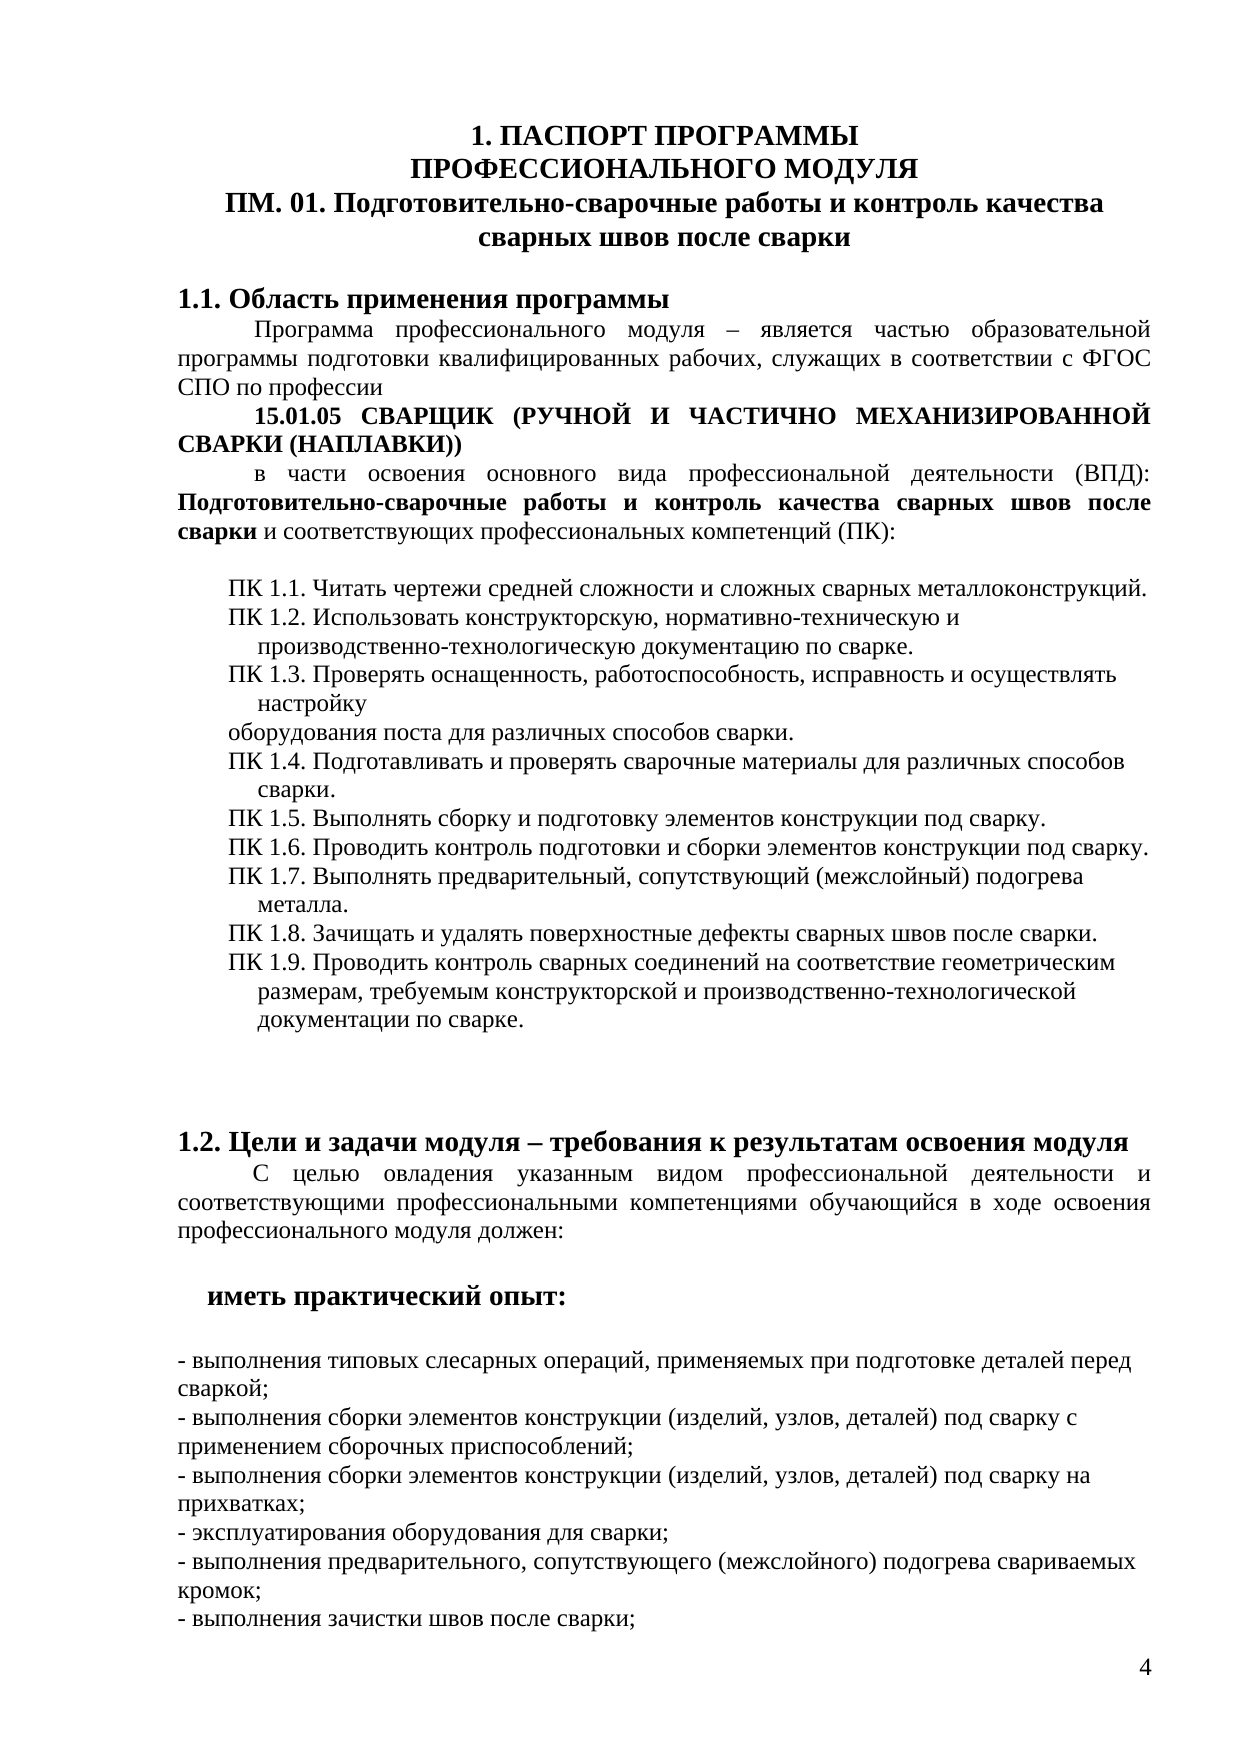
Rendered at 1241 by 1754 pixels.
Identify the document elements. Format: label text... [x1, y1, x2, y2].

list ПК 1.8. Зачищать и удалять поверхностные дефекты сварных швов после сварки. [228, 918, 1152, 947]
text - выполнения сборки элементов конструкции (изделий, узлов, деталей) под сварку с применением сборочных приспособлений; [177, 1402, 1152, 1460]
text ПРОФЕССИОНАЛЬНОГО МОДУЛЯ [177, 152, 1152, 185]
text 1.1. Область применения программы [177, 281, 1171, 314]
text - выполнения предварительного, сопутствующего (межслойного) подогрева свариваемых кромок; [177, 1546, 1152, 1603]
text - выполнения типовых слесарных операций, применяемых при подготовке деталей перед сваркой; [177, 1345, 1152, 1402]
text 1. паспорт ПРОГРАММЫ [177, 118, 1152, 152]
list иметь практический опыт: [177, 1278, 1152, 1311]
text С целью овладения указанным видом профессиональной деятельности и соответствующими профессиональными компетенциями обучающийся в ходе освоения профессионального модуля должен: [177, 1158, 1152, 1244]
list оборудования поста для различных способов сварки. [228, 717, 1152, 746]
list ПК 1.2. Использовать конструкторскую, нормативно-техническую и производственно-технологическую документацию по сварке. [228, 602, 1152, 659]
list ПК 1.1. Читать чертежи средней сложности и сложных сварных металлоконструкций. [228, 573, 1152, 602]
list ПК 1.7. Выполнять предварительный, сопутствующий (межслойный) подогрева металла. [228, 861, 1152, 918]
text ПМ. 01. Подготовительно-сварочные работы и контроль качества сварных швов после сварки [177, 185, 1152, 252]
text - выполнения сборки элементов конструкции (изделий, узлов, деталей) под сварку на прихватках; [177, 1460, 1152, 1517]
list ПК 1.4. Подготавливать и проверять сварочные материалы для различных способов сварки. [228, 746, 1152, 803]
text 1.2. Цели и задачи модуля – требования к результатам освоения модуля [177, 1124, 1152, 1158]
list ПК 1.9. Проводить контроль сварных соединений на соответствие геометрическим размерам, требуемым конструкторской и производственно-технологической документации по сварке. [228, 947, 1152, 1033]
list ПК 1.5. Выполнять сборку и подготовку элементов конструкции под сварку. [228, 803, 1152, 832]
text - эксплуатирования оборудования для сварки; [177, 1517, 1152, 1546]
text в части освоения основного вида профессиональной деятельности (ВПД): Подготовительно-сварочные работы и контроль качества сварных швов после сварки и соответствующих профессиональных компетенций (ПК): [177, 458, 1152, 544]
text 15.01.05 СВАРЩИК (РУЧНОЙ И ЧАСТИЧНО МЕХАНИЗИРОВАННОЙ СВАРКИ (НАПЛАВКИ)) [177, 401, 1152, 458]
text Программа профессионального модуля – является частью образовательной программы подготовки квалифицированных рабочих, служащих в соответствии с ФГОС СПО по профессии [177, 314, 1152, 401]
text - выполнения зачистки швов после сварки; [177, 1603, 1152, 1632]
list ПК 1.6. Проводить контроль подготовки и сборки элементов конструкции под сварку. [228, 832, 1152, 861]
list ПК 1.3. Проверять оснащенность, работоспособность, исправность и осуществлять настройку [228, 659, 1152, 717]
